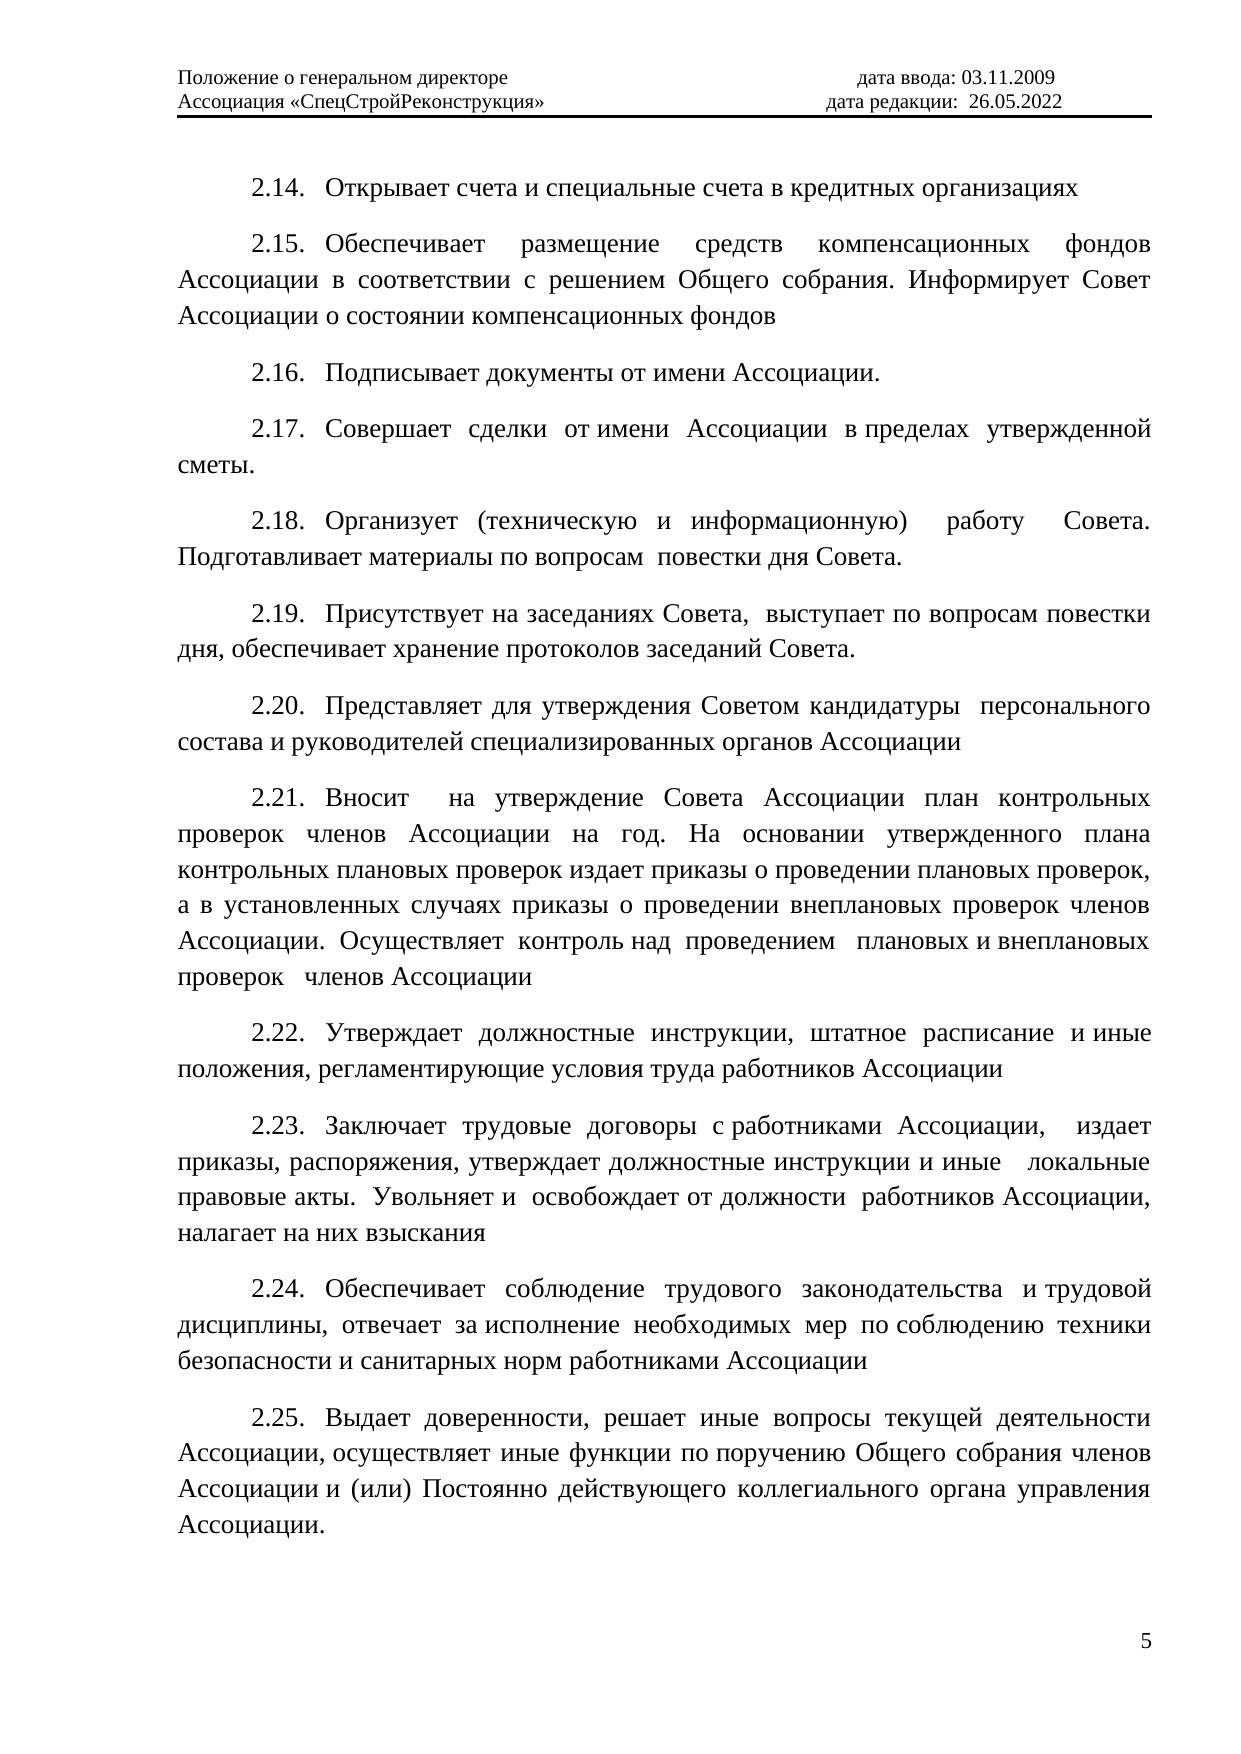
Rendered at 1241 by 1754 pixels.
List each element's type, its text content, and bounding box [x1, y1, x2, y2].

list Заключает трудовые договоры с работниками Ассоциации, издает приказы, распоряжения, утверждает должностные инструкции и иные локальные правовые акты. Увольняет и освобождает от должности работников Ассоциации, налагает на них взыскания [177, 1109, 1152, 1247]
list Подписывает документы от имени Ассоциации. [177, 356, 1152, 387]
list Утверждает должностные инструкции, штатное расписание и иные положения, регламентирующие условия труда работников Ассоциации [177, 1017, 1152, 1083]
list Обеспечивает размещение средств компенсационных фондов Ассоциации в соответствии с решением Общего собрания. Информирует Совет Ассоциации о состоянии компенсационных фондов [177, 228, 1152, 330]
list Совершает сделки от имени Ассоциации в пределах утвержденной сметы. [177, 412, 1152, 479]
list Присутствует на заседаниях Совета, выступает по вопросам повестки дня, обеспечивает хранение протоколов заседаний Совета. [177, 597, 1152, 664]
list Представляет для утверждения Советом кандидатуры персонального состава и руководителей специализированных органов Ассоциации [177, 689, 1152, 756]
list Организует (техническую и информационную) работу Совета. Подготавливает материалы по вопросам повестки дня Совета. [177, 504, 1152, 571]
list Открывает счета и специальные счета в кредитных организациях [177, 171, 1152, 202]
list Обеспечивает соблюдение трудового законодательства и трудовой дисциплины, отвечает за исполнение необходимых мер по соблюдению техники безопасности и санитарных норм работниками Ассоциации [177, 1273, 1152, 1375]
list Вносит на утверждение Совета Ассоциации план контрольных проверок членов Ассоциации на год. На основании утвержденного плана контрольных плановых проверок издает приказы о проведении плановых проверок, а в установленных случаях приказы о проведении внеплановых проверок членов Ассоциации. Осуществляет контроль над проведением плановых и внеплановых проверок членов Ассоциации [177, 781, 1152, 991]
list Выдает доверенности, решает иные вопросы текущей деятельности Ассоциации, осуществляет иные функции по поручению Общего собрания членов Ассоциации и (или) Постоянно действующего коллегиального органа управления Ассоциации. [177, 1401, 1152, 1539]
